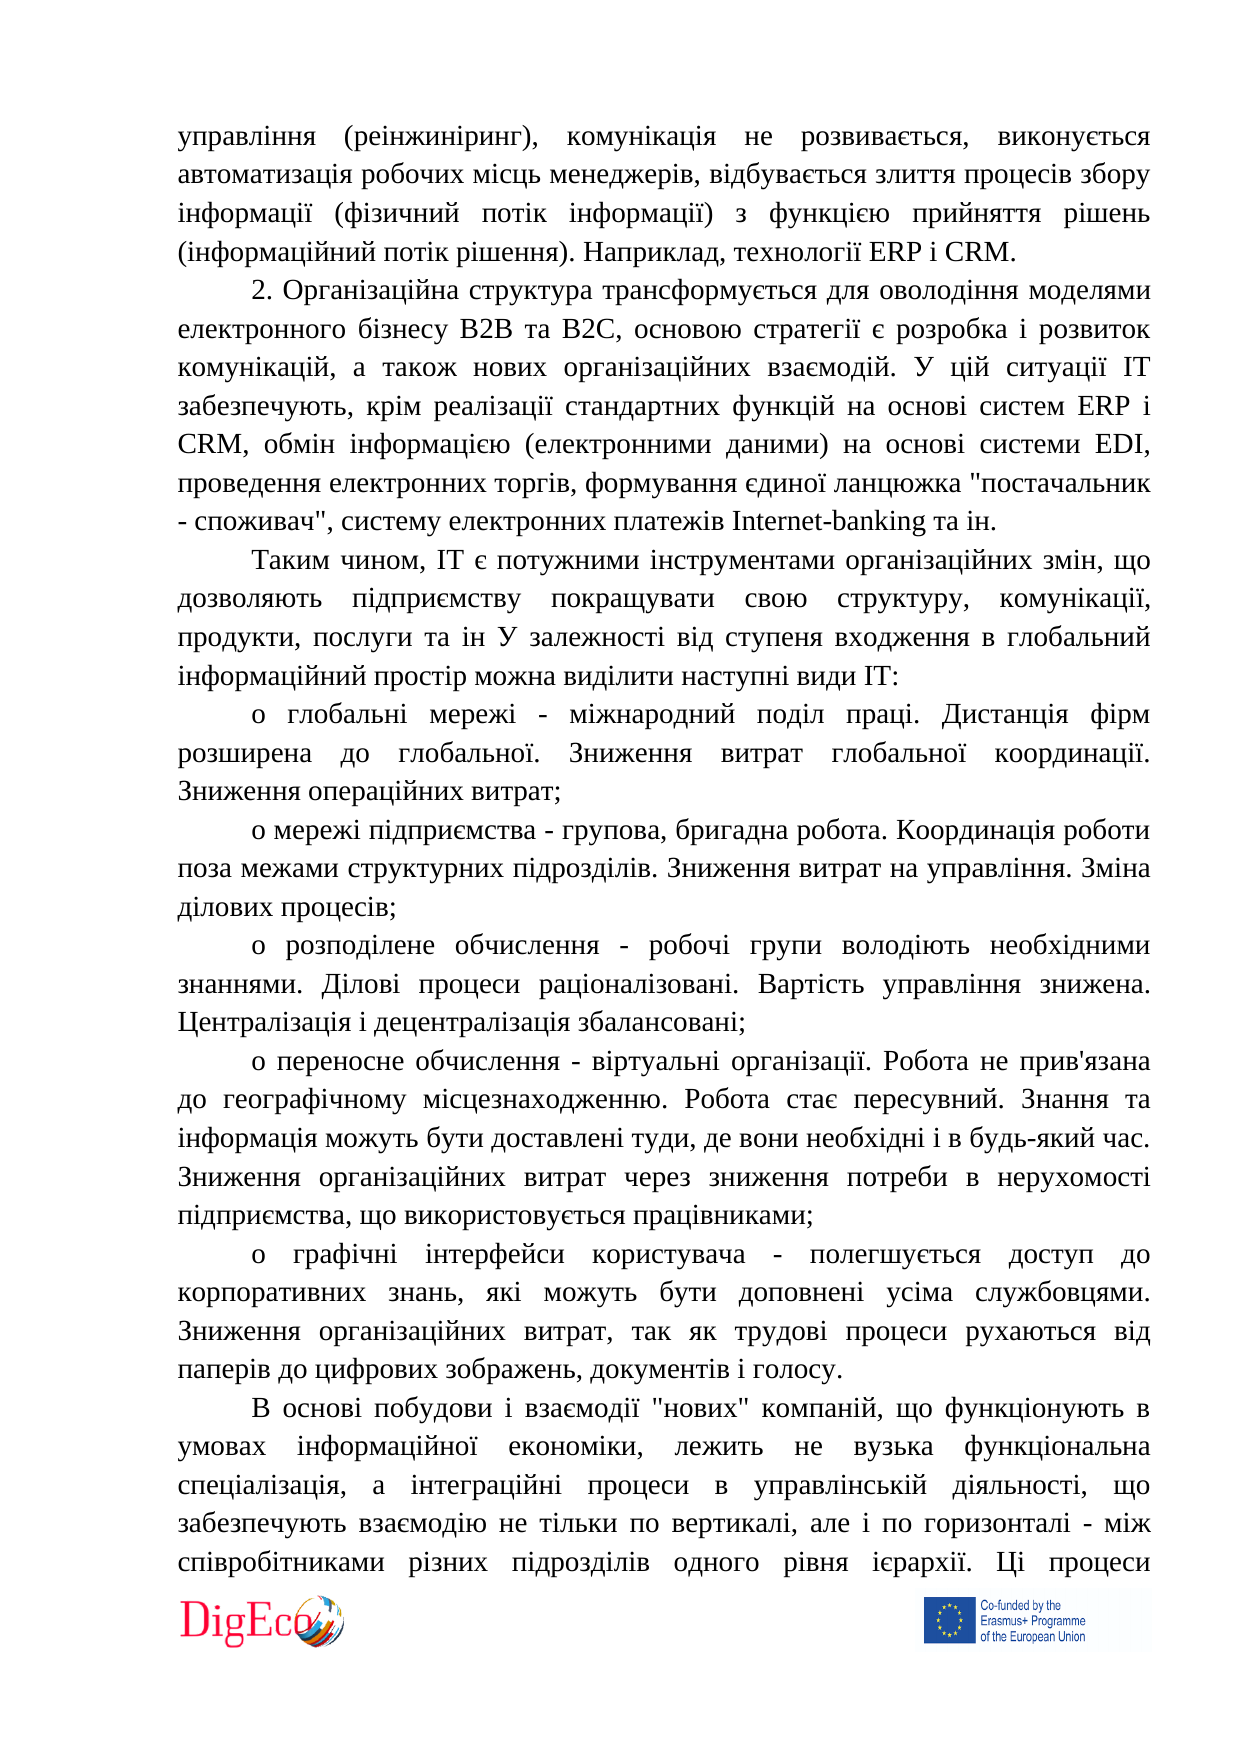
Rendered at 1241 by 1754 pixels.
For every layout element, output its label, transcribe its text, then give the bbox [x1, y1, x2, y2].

text o переносне обчислення - віртуальні організації. Робота не прив'язана до географічному місцезнаходженню. Робота стає пересувний. Знання та інформація можуть бути доставлені туди, де вони необхідні і в будь-який час. Зниження організаційних витрат через зниження потреби в нерухомості підприємства, що використовується працівниками; [177, 1043, 1152, 1231]
text o графічні інтерфейси користувача - полегшується доступ до корпоративних знань, які можуть бути доповнені усіма службовцями. Зниження організаційних витрат, так як трудові процеси рухаються від паперів до цифрових зображень, документів і голосу. [177, 1236, 1152, 1385]
text 2. Організаційна структура трансформується для оволодіння моделями електронного бізнесу В2В та В2С, основою стратегії є розробка і розвиток комунікацій, а також нових організаційних взаємодій. У цій ситуації ІТ забезпечують, крім реалізації стандартних функцій на основі систем ERP і CRM, обмін інформацією (електронними даними) на основі системи EDI, проведення електронних торгів, формування єдиної ланцюжка "постачальник - споживач", систему електронних платежів Internet-banking та ін. [177, 272, 1152, 537]
picture [915, 1588, 1152, 1652]
text o глобальні мережі - міжнародний поділ праці. Дистанція фірм розширена до глобальної. Зниження витрат глобальної координації. Зниження операційних витрат; [177, 696, 1152, 807]
text Таким чином, ІТ є потужними інструментами організаційних змін, що дозволяють підприємству покращувати свою структуру, комунікації, продукти, послуги та ін У залежності від ступеня входження в глобальний інформаційний простір можна виділити наступні види ІТ: [177, 542, 1152, 691]
text o розподілене обчислення - робочі групи володіють необхідними знаннями. Ділові процеси раціоналізовані. Вартість управління знижена. Централізація і децентралізація збалансовані; [177, 927, 1152, 1038]
text o мережі підприємства - групова, бригадна робота. Координація роботи поза межами структурних підрозділів. Зниження витрат на управління. Зміна ділових процесів; [177, 812, 1152, 922]
picture [177, 1591, 347, 1652]
